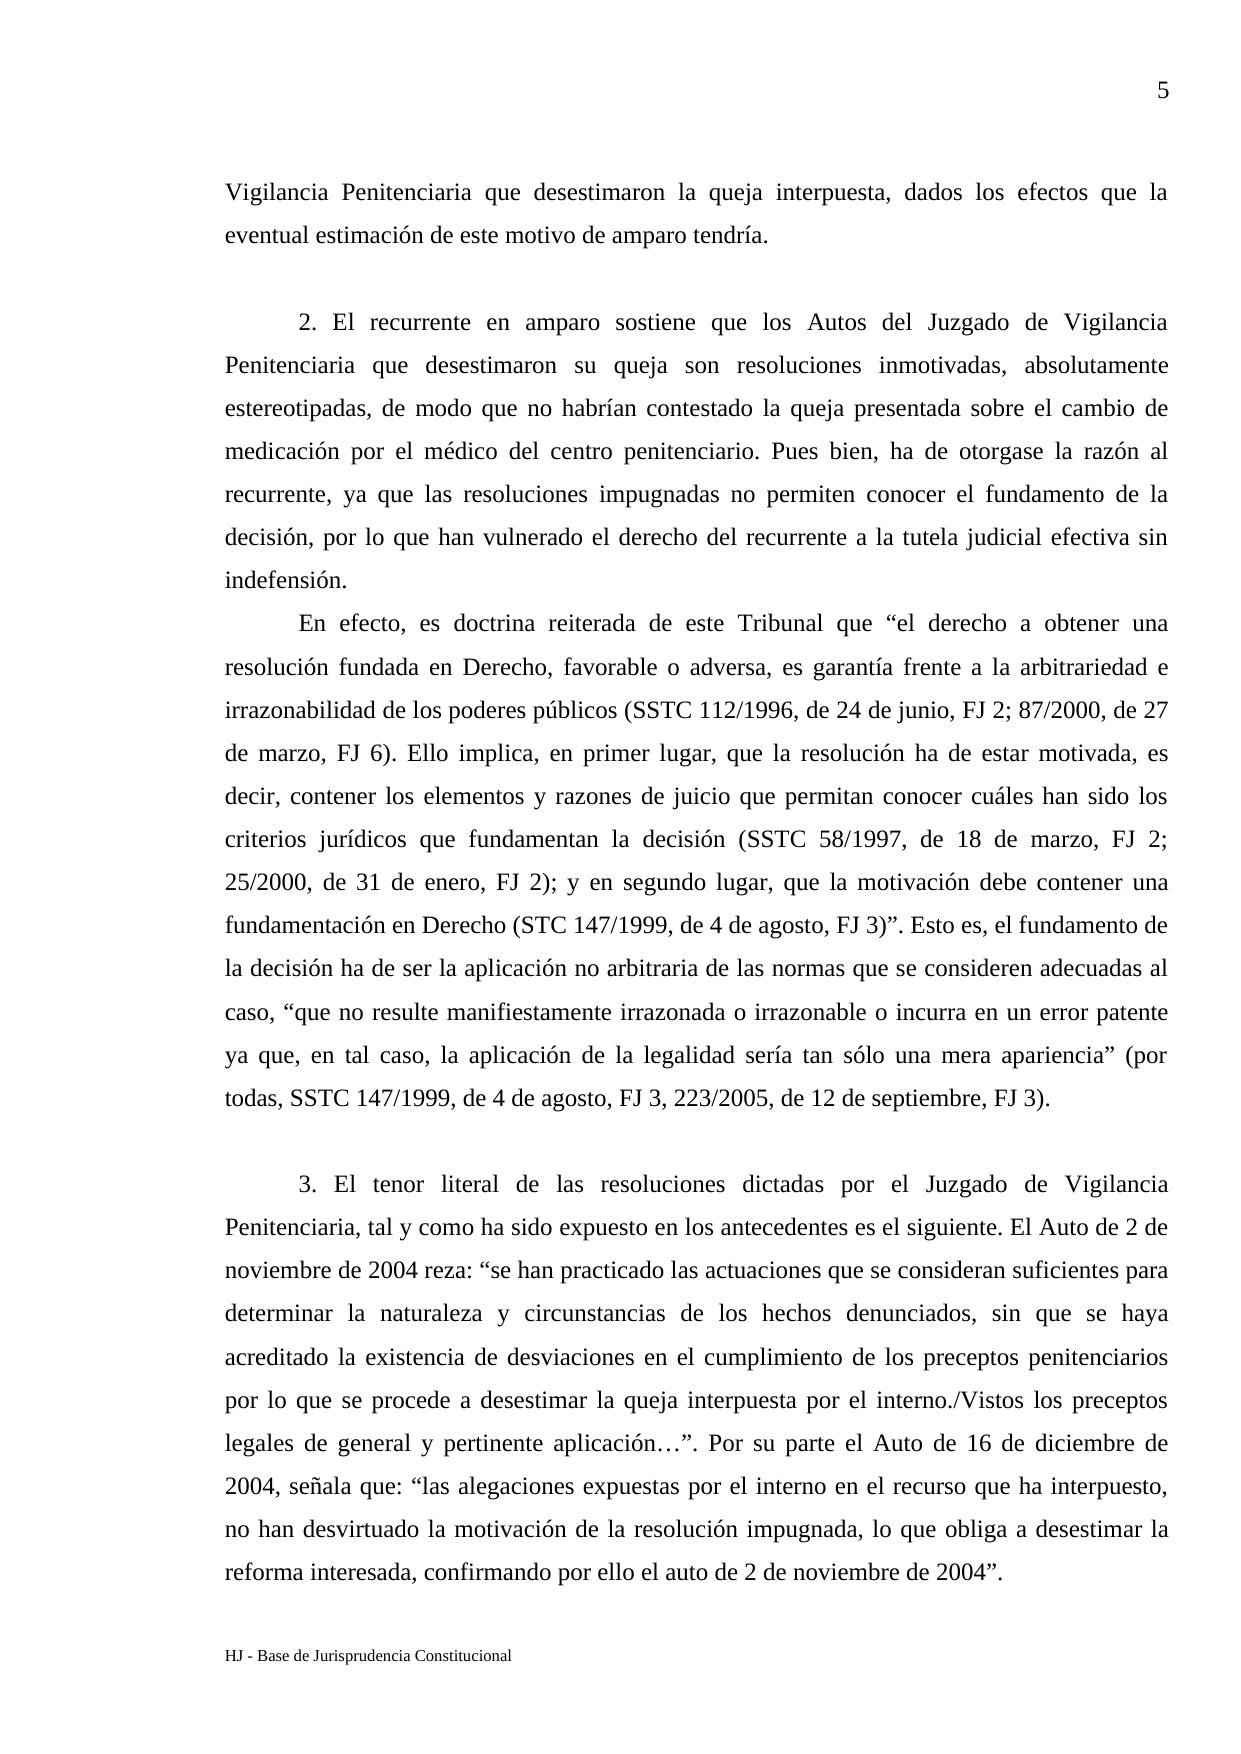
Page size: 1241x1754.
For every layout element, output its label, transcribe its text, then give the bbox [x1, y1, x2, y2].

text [224, 177, 1169, 249]
text 2. El recurrente en amparo sostiene que los Autos del Juzgado de Vigilancia Penitenciaria que desestimaron su queja son resoluciones inmotivadas, absolutamente estereotipadas, de modo que no habrían contestado la queja presentada sobre el cambio de medicación por el médico del centro penitenciario. Pues bien, ha de otorgase la razón al recurrente, ya que las resoluciones impugnadas no permiten conocer el fundamento de la decisión, por lo que han vulnerado el derecho del recurrente a la tutela judicial efectiva sin indefensión. [224, 307, 1169, 594]
text En efecto, es doctrina reiterada de este Tribunal que “el derecho a obtener una resolución fundada en Derecho, favorable o adversa, es garantía frente a la arbitrariedad e irrazonabilidad de los poderes públicos (SSTC 112/1996, de 24 de junio, FJ 2; 87/2000, de 27 de marzo, FJ 6). Ello implica, en primer lugar, que la resolución ha de estar motivada, es decir, contener los elementos y razones de juicio que permitan conocer cuáles han sido los criterios jurídicos que fundamentan la decisión (SSTC 58/1997, de 18 de marzo, FJ 2; 25/2000, de 31 de enero, FJ 2); y en segundo lugar, que la motivación debe contener una fundamentación en Derecho (STC 147/1999, de 4 de agosto, FJ 3)”. Esto es, el fundamento de la decisión ha de ser la aplicación no arbitraria de las normas que se consideren adecuadas al caso, “que no resulte manifiestamente irrazonada o irrazonable o incurra en un error patente ya que, en tal caso, la aplicación de la legalidad sería tan sólo una mera apariencia” (por todas, SSTC 147/1999, de 4 de agosto, FJ 3, 223/2005, de 12 de septiembre, FJ 3). [224, 608, 1169, 1112]
text 3. El tenor literal de las resoluciones dictadas por el Juzgado de Vigilancia Penitenciaria, tal y como ha sido expuesto en los antecedentes es el siguiente. El Auto de 2 de noviembre de 2004 reza: “se han practicado las actuaciones que se consideran suficientes para determinar la naturaleza y circunstancias de los hechos denunciados, sin que se haya acreditado la existencia de desviaciones en el cumplimiento de los preceptos penitenciarios por lo que se procede a desestimar la queja interpuesta por el interno./Vistos los preceptos legales de general y pertinente aplicación…”. Por su parte el Auto de 16 de diciembre de 2004, señala que: “las alegaciones expuestas por el interno en el recurso que ha interpuesto, no han desvirtuado la motivación de la resolución impugnada, lo que obliga a desestimar la reforma interesada, confirmando por ello el auto de 2 de noviembre de 2004”. [224, 1169, 1169, 1586]
